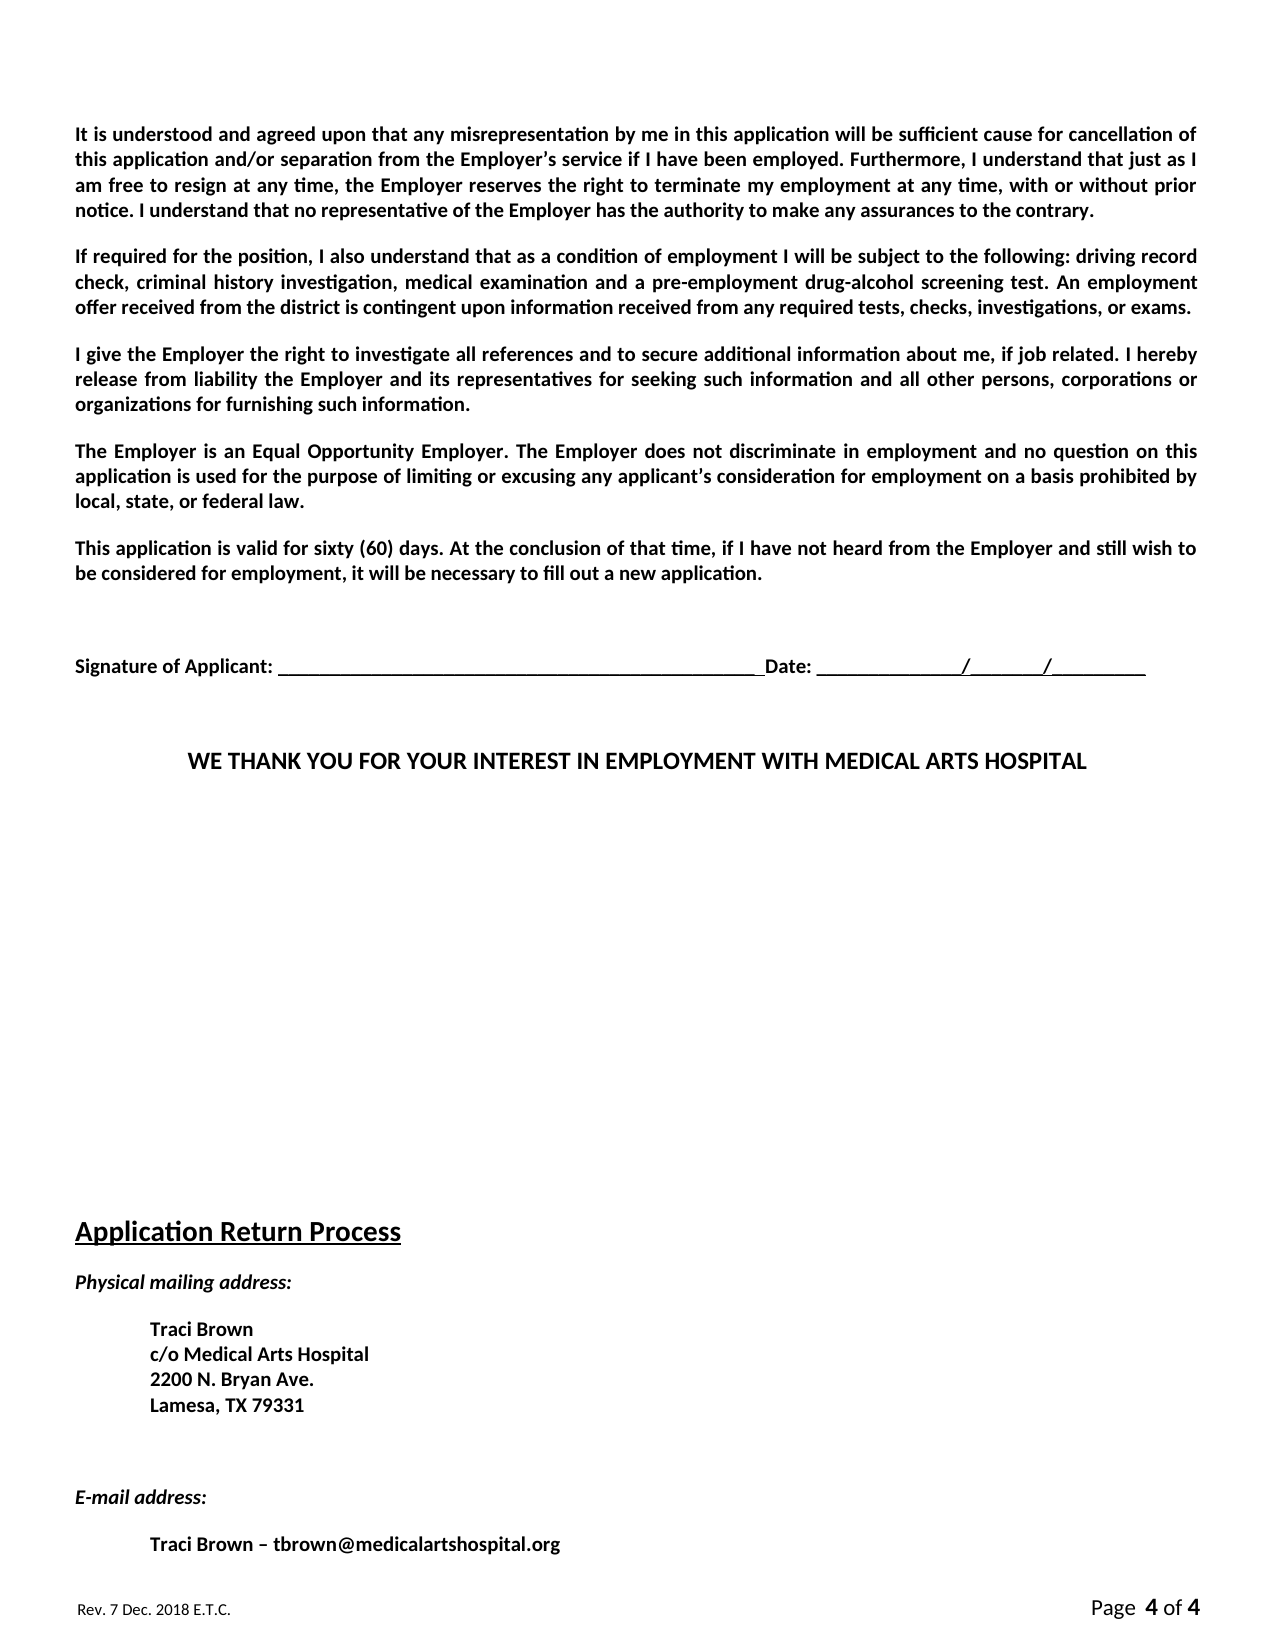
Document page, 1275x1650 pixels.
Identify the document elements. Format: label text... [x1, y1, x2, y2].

text WE THANK YOU FOR YOUR INTEREST IN EMPLOYMENT WITH MEDICAL ARTS HOSPITAL [75, 745, 1200, 776]
text This application is valid for sixty (60) days. At the conclusion of that time, if I have not heard from the Employer and still wish to be considered for employment, it will be necessary to fill out a new application. [75, 535, 1200, 586]
text If required for the position, I also understand that as a condition of employment I will be subject to the following: driving record check, criminal history investigation, medical examination and a pre-employment drug-alcohol screening test. An employment offer received from the district is contingent upon information received from any required tests, checks, investigations, or exams. [75, 244, 1200, 320]
text The Employer is an Equal Opportunity Employer. The Employer does not discriminate in employment and no question on this application is used for the purpose of limiting or excusing any applicant’s consideration for employment on a basis prohibited by local, state, or federal law. [75, 438, 1200, 514]
text Signature of Applicant: ______________________________________________ Date: ______________/_______/_________ [75, 653, 1200, 678]
text I give the Employer the right to investigate all references and to secure additional information about me, if job related. I hereby release from liability the Employer and its representatives for seeking such information and all other persons, corporations or organizations for furnishing such information. [75, 341, 1200, 417]
text Application Return Process [75, 1213, 1200, 1249]
text Physical mailing address: [75, 1269, 1200, 1295]
text Traci Brown c/o Medical Arts Hospital 2200 N. Bryan Ave. Lamesa, TX 79331 [150, 1316, 1200, 1417]
text E-mail address: [75, 1484, 1200, 1510]
text Traci Brown – tbrown@medicalartshospital.org [75, 1531, 1200, 1556]
text It is understood and agreed upon that any misrepresentation by me in this application will be sufficient cause for cancellation of this application and/or separation from the Employer’s service if I have been employed. Furthermore, I understand that just as I am free to resign at any time, the Employer reserves the right to terminate my employment at any time, with or without prior notice. I understand that no representative of the Employer has the authority to make any assurances to the contrary. [75, 121, 1200, 223]
